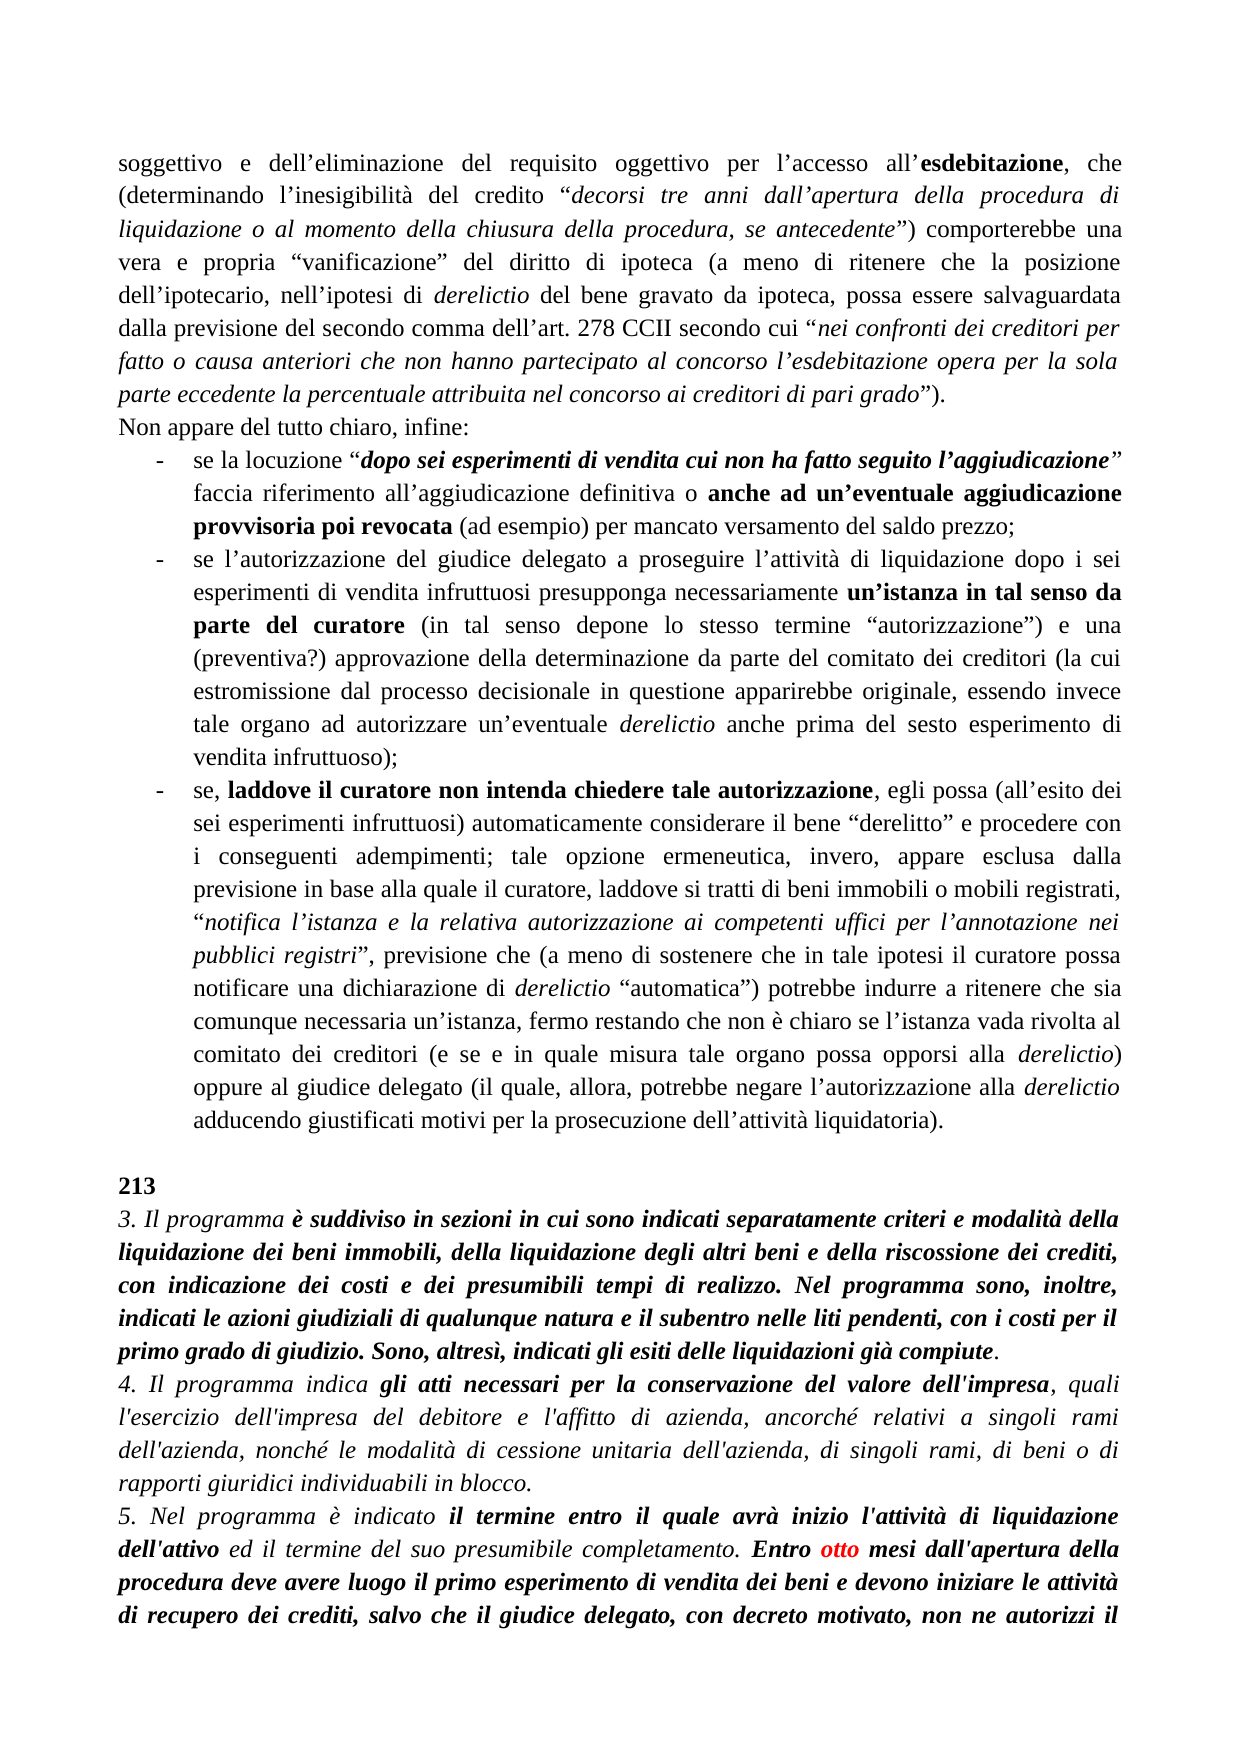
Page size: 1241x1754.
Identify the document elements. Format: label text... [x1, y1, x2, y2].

list se la locuzione “dopo sei esperimenti di vendita cui non ha fatto seguito l’aggiudicazione” faccia riferimento all’aggiudicazione definitiva o anche ad un’eventuale aggiudicazione provvisoria poi revocata (ad esempio) per mancato versamento del saldo prezzo; [156, 445, 1122, 539]
list se l’autorizzazione del giudice delegato a proseguire l’attività di liquidazione dopo i sei esperimenti di vendita infruttuosi presupponga necessariamente un’istanza in tal senso da parte del curatore (in tal senso depone lo stesso termine “autorizzazione”) e una (preventiva?) approvazione della determinazione da parte del comitato dei creditori (la cui estromissione dal processo decisionale in questione apparirebbe originale, essendo invece tale organo ad autorizzare un’eventuale derelictio anche prima del sesto esperimento di vendita infruttuoso); [156, 544, 1122, 771]
text 213 [118, 1171, 1122, 1200]
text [118, 148, 1122, 407]
text 3. Il programma è suddiviso in sezioni in cui sono indicati separatamente criteri e modalità della liquidazione dei beni immobili, della liquidazione degli altri beni e della riscossione dei crediti, con indicazione dei costi e dei presumibili tempi di realizzo. Nel programma sono, inoltre, indicati le azioni giudiziali di qualunque natura e il subentro nelle liti pendenti, con i costi per il primo grado di giudizio. Sono, altresì, indicati gli esiti delle liquidazioni già compiute. [118, 1204, 1122, 1365]
list se, laddove il curatore non intenda chiedere tale autorizzazione, egli possa (all’esito dei sei esperimenti infruttuosi) automaticamente considerare il bene “derelitto” e procedere con i conseguenti adempimenti; tale opzione ermeneutica, invero, appare esclusa dalla previsione in base alla quale il curatore, laddove si tratti di beni immobili o mobili registrati, “notifica l’istanza e la relativa autorizzazione ai competenti uffici per l’annotazione nei pubblici registri”, previsione che (a meno di sostenere che in tale ipotesi il curatore possa notificare una dichiarazione di derelictio “automatica”) potrebbe indurre a ritenere che sia comunque necessaria un’istanza, fermo restando che non è chiaro se l’istanza vada rivolta al comitato dei creditori (e se e in quale misura tale organo possa opporsi alla derelictio) oppure al giudice delegato (il quale, allora, potrebbe negare l’autorizzazione alla derelictio adducendo giustificati motivi per la prosecuzione dell’attività liquidatoria). [156, 775, 1122, 1134]
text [118, 1501, 1122, 1629]
text Non appare del tutto chiaro, infine: [118, 412, 1122, 441]
text 4. Il programma indica gli atti necessari per la conservazione del valore dell'impresa, quali l'esercizio dell'impresa del debitore e l'affitto di azienda, ancorché relativi a singoli rami dell'azienda, nonché le modalità di cessione unitaria dell'azienda, di singoli rami, di beni o di rapporti giuridici individuabili in blocco. [118, 1369, 1122, 1497]
